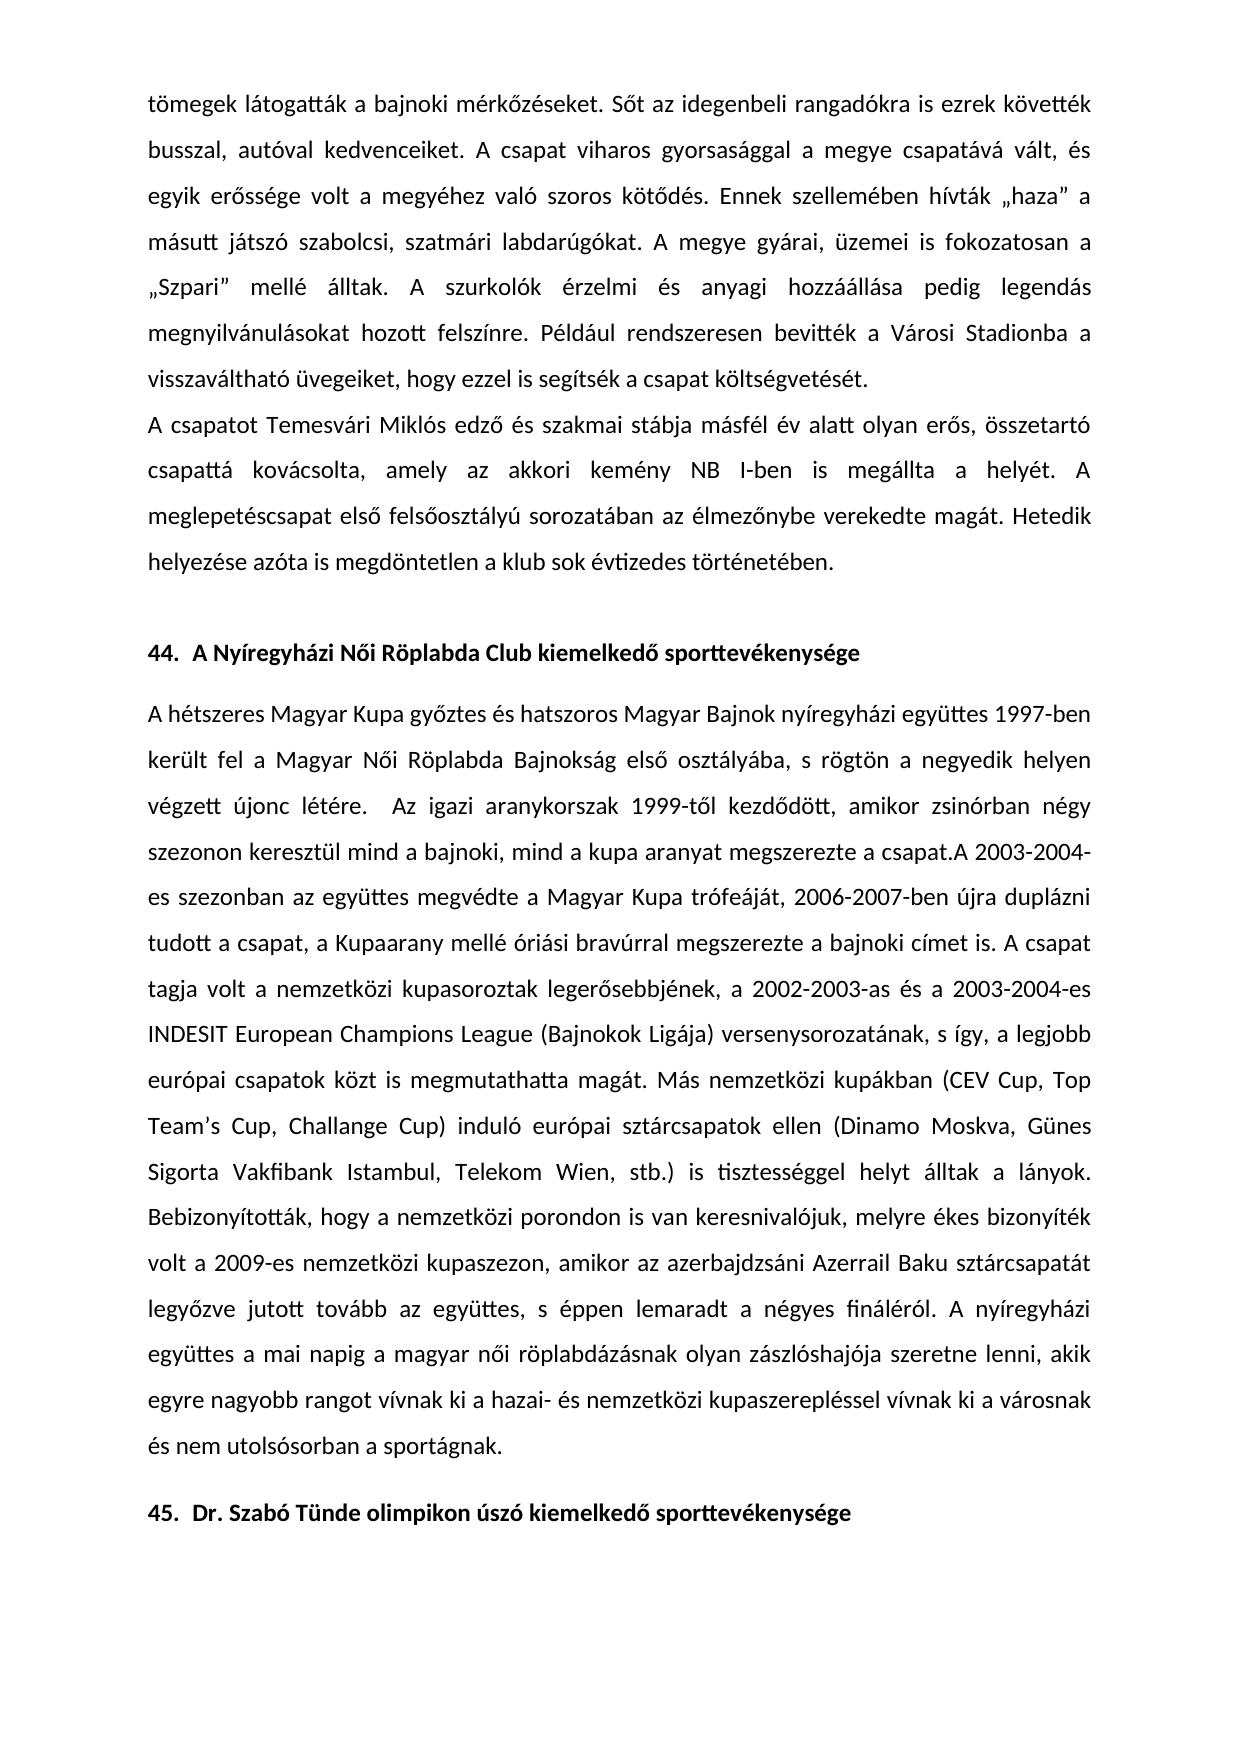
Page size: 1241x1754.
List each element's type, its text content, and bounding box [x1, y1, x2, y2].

list A Nyíregyházi Női Röplabda Club kiemelkedő sporttevékenysége [148, 637, 1093, 668]
text A hétszeres Magyar Kupa győztes és hatszoros Magyar Bajnok nyíregyházi együttes 1997-ben került fel a Magyar Női Röplabda Bajnokság első osztályába, s rögtön a negyedik helyen végzett újonc létére. Az igazi aranykorszak 1999-től kezdődött, amikor zsinórban négy szezonon keresztül mind a bajnoki, mind a kupa aranyat megszerezte a csapat.A 2003-2004-es szezonban az együttes megvédte a Magyar Kupa trófeáját, 2006-2007-ben újra duplázni tudott a csapat, a Kupaarany mellé óriási bravúrral megszerezte a bajnoki címet is. A csapat tagja volt a nemzetközi kupasoroztak legerősebbjének, a 2002-2003-as és a 2003-2004-es INDESIT European Champions League (Bajnokok Ligája) versenysorozatának, s így, a legjobb európai csapatok közt is megmutathatta magát. Más nemzetközi kupákban (CEV Cup, Top Team’s Cup, Challange Cup) induló európai sztárcsapatok ellen (Dinamo Moskva, Günes Sigorta Vakfibank Istambul, Telekom Wien, stb.) is tisztességgel helyt álltak a lányok. Bebizonyították, hogy a nemzetközi porondon is van keresnivalójuk, melyre ékes bizonyíték volt a 2009-es nemzetközi kupaszezon, amikor az azerbajdzsáni Azerrail Baku sztárcsapatát legyőzve jutott tovább az együttes, s éppen lemaradt a négyes fináléról. A nyíregyházi együttes a mai napig a magyar női röplabdázásnak olyan zászlóshajója szeretne lenni, akik egyre nagyobb rangot vívnak ki a hazai- és nemzetközi kupaszerepléssel vívnak ki a városnak és nem utolsósorban a sportágnak. [148, 698, 1093, 1461]
list Dr. Szabó Tünde olimpikon úszó kiemelkedő sporttevékenysége [148, 1497, 1093, 1527]
text A csapatot Temesvári Miklós edző és szakmai stábja másfél év alatt olyan erős, összetartó csapattá kovácsolta, amely az akkori kemény NB I-ben is megállta a helyét. A meglepetéscsapat első felsőosztályú sorozatában az élmezőnybe verekedte magát. Hetedik helyezése azóta is megdöntetlen a klub sok évtizedes történetében. [148, 409, 1093, 576]
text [148, 89, 1093, 393]
